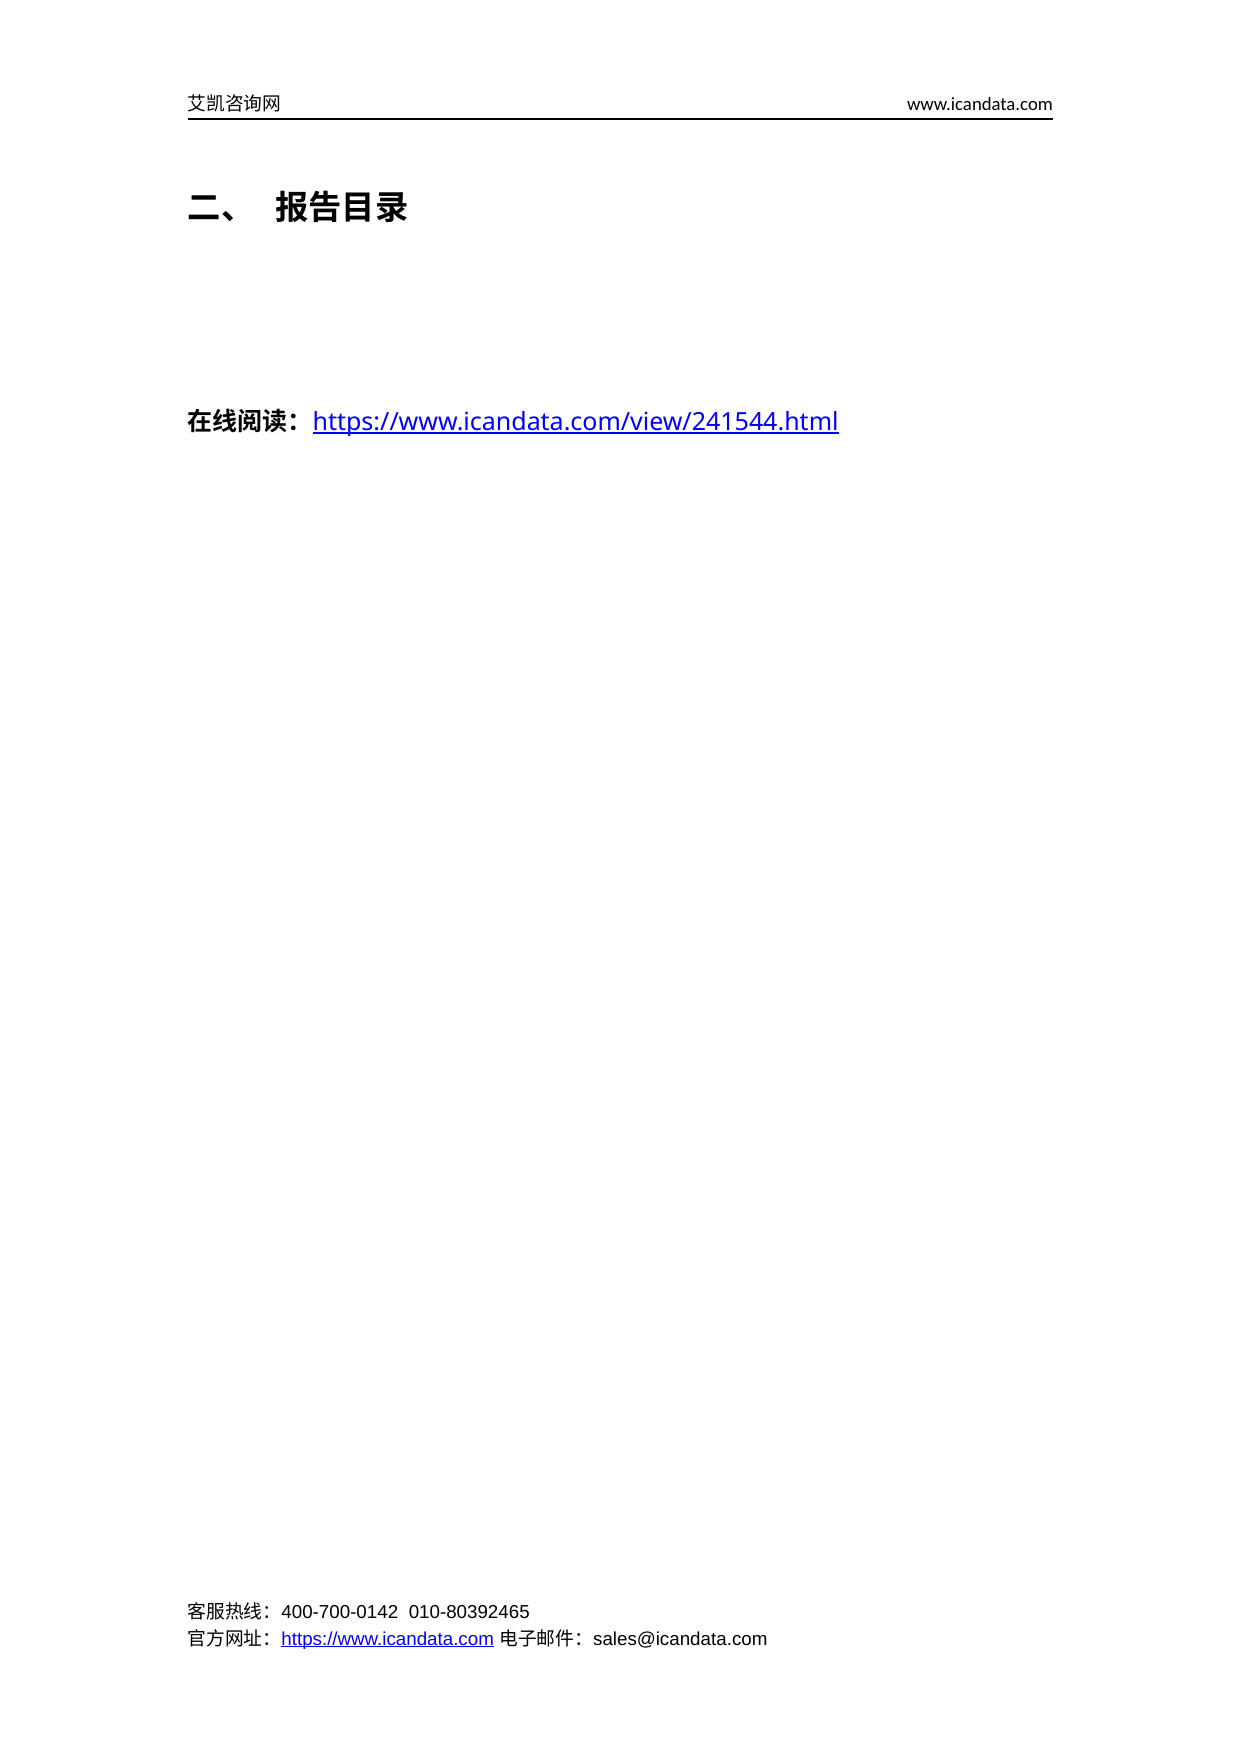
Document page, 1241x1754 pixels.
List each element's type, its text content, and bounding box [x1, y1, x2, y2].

text 在线阅读：https://www.icandata.com/view/241544.html [187, 387, 1053, 452]
subtitle 报告目录 [187, 172, 1053, 237]
